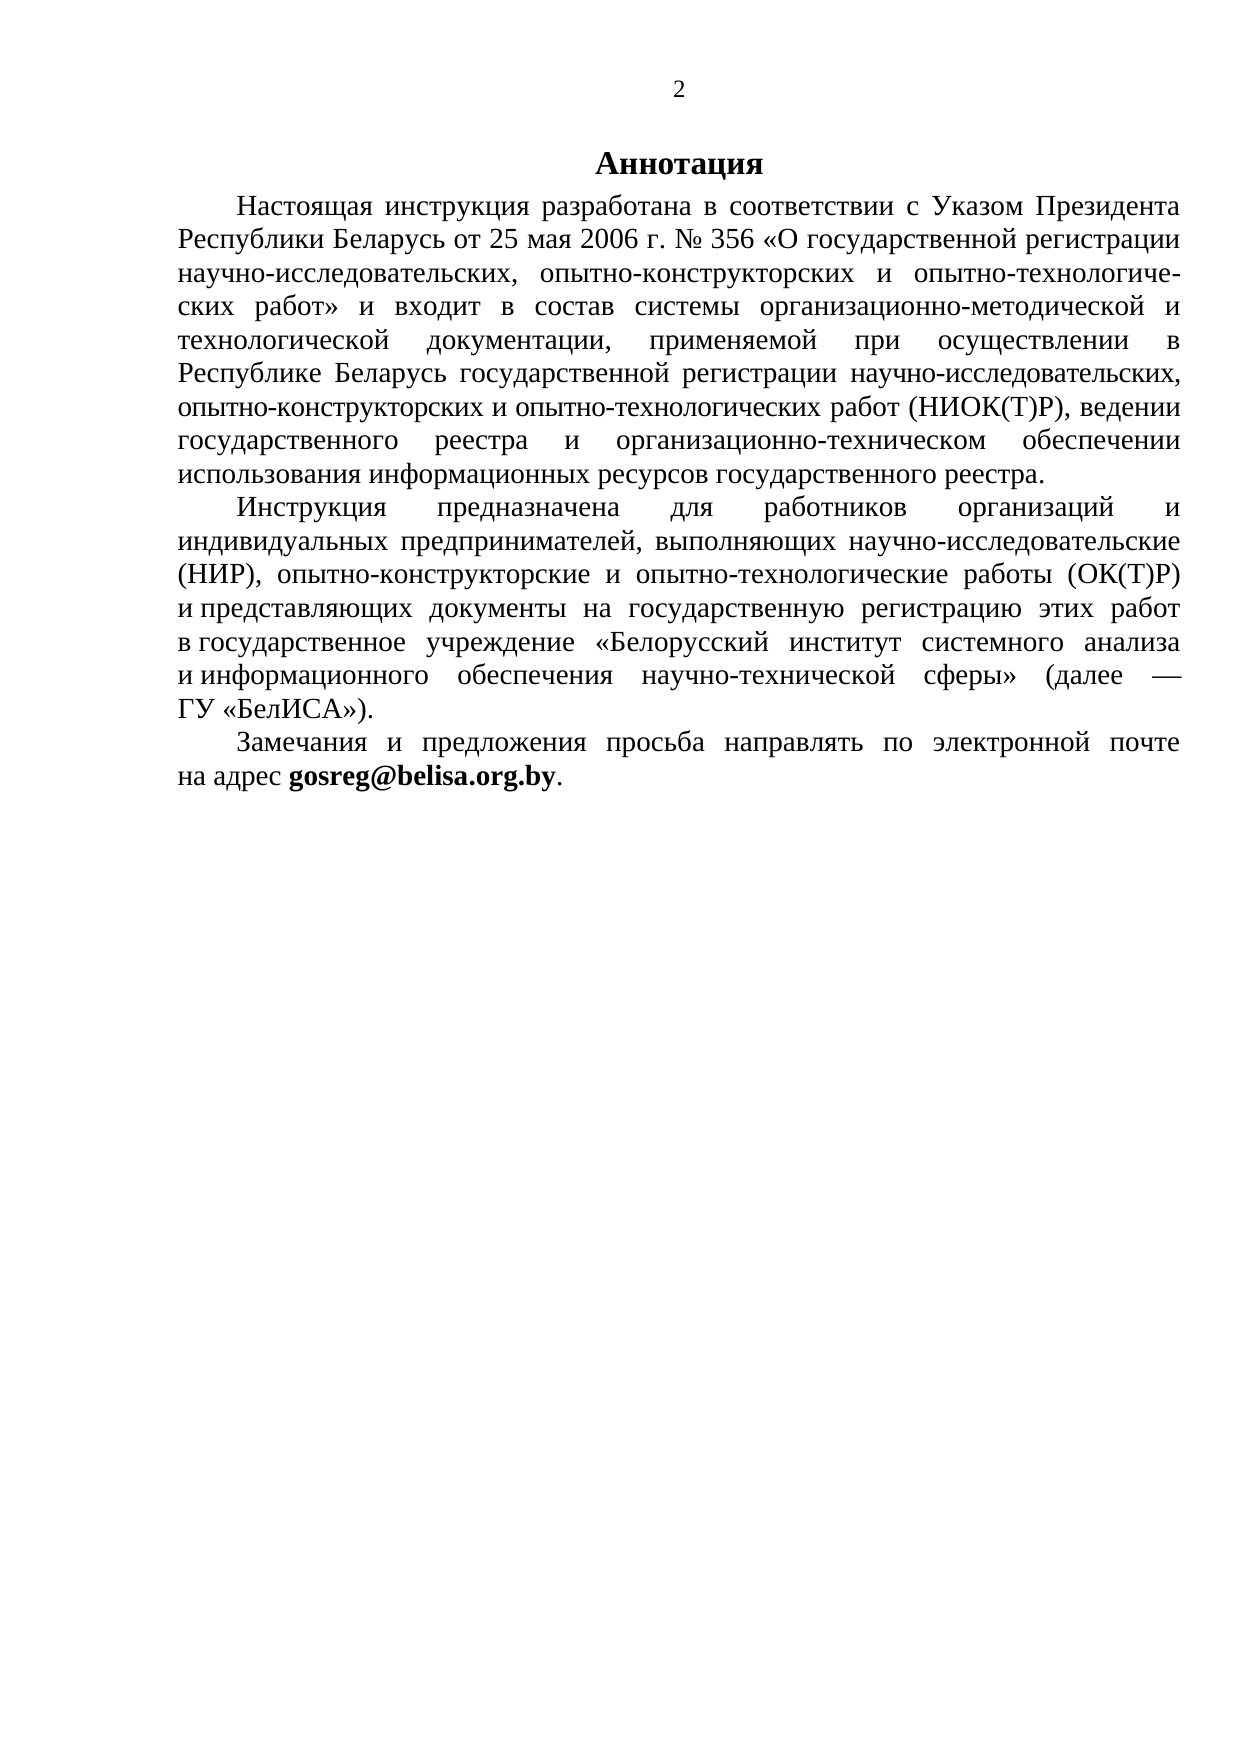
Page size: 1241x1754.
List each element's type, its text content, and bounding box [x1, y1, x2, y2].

text Инструкция предназначена для работников организаций и индивидуальных предпринимателей, выполняющих научно-исследовательские (НИР), опытно-конструкторские и опытно-технологические работы (ОК(Т)Р) и представляющих документы на государственную регистрацию этих работ в государственное учреждение «Белорусский институт системного анализа и информационного обеспечения научно-технической сферы» (далее — ГУ «БелИСА»). [177, 489, 1181, 724]
text Настоящая инструкция разработана в соответствии с Указом Президента Республики Беларусь от 25 мая 2006 г. № 356 «О государственной регистрации научно-исследовательских, опытно-конструкторских и опытно-технологических работ» и входит в состав системы организационно-методической и технологической документации, применяемой при осуществлении в Республике Беларусь государственной регистрации научно-исследовательских, опытно-конструкторских и опытно-технологических работ (НИОК(Т)Р), ведении государственного реестра и организационно-техническом обеспечении использования информационных ресурсов государственного реестра. [177, 188, 1181, 489]
subtitle Аннотация [177, 143, 1181, 181]
text Замечания и предложения просьба направлять по электронной почте на адрес gosreg@belisa.org.by. [177, 724, 1181, 791]
